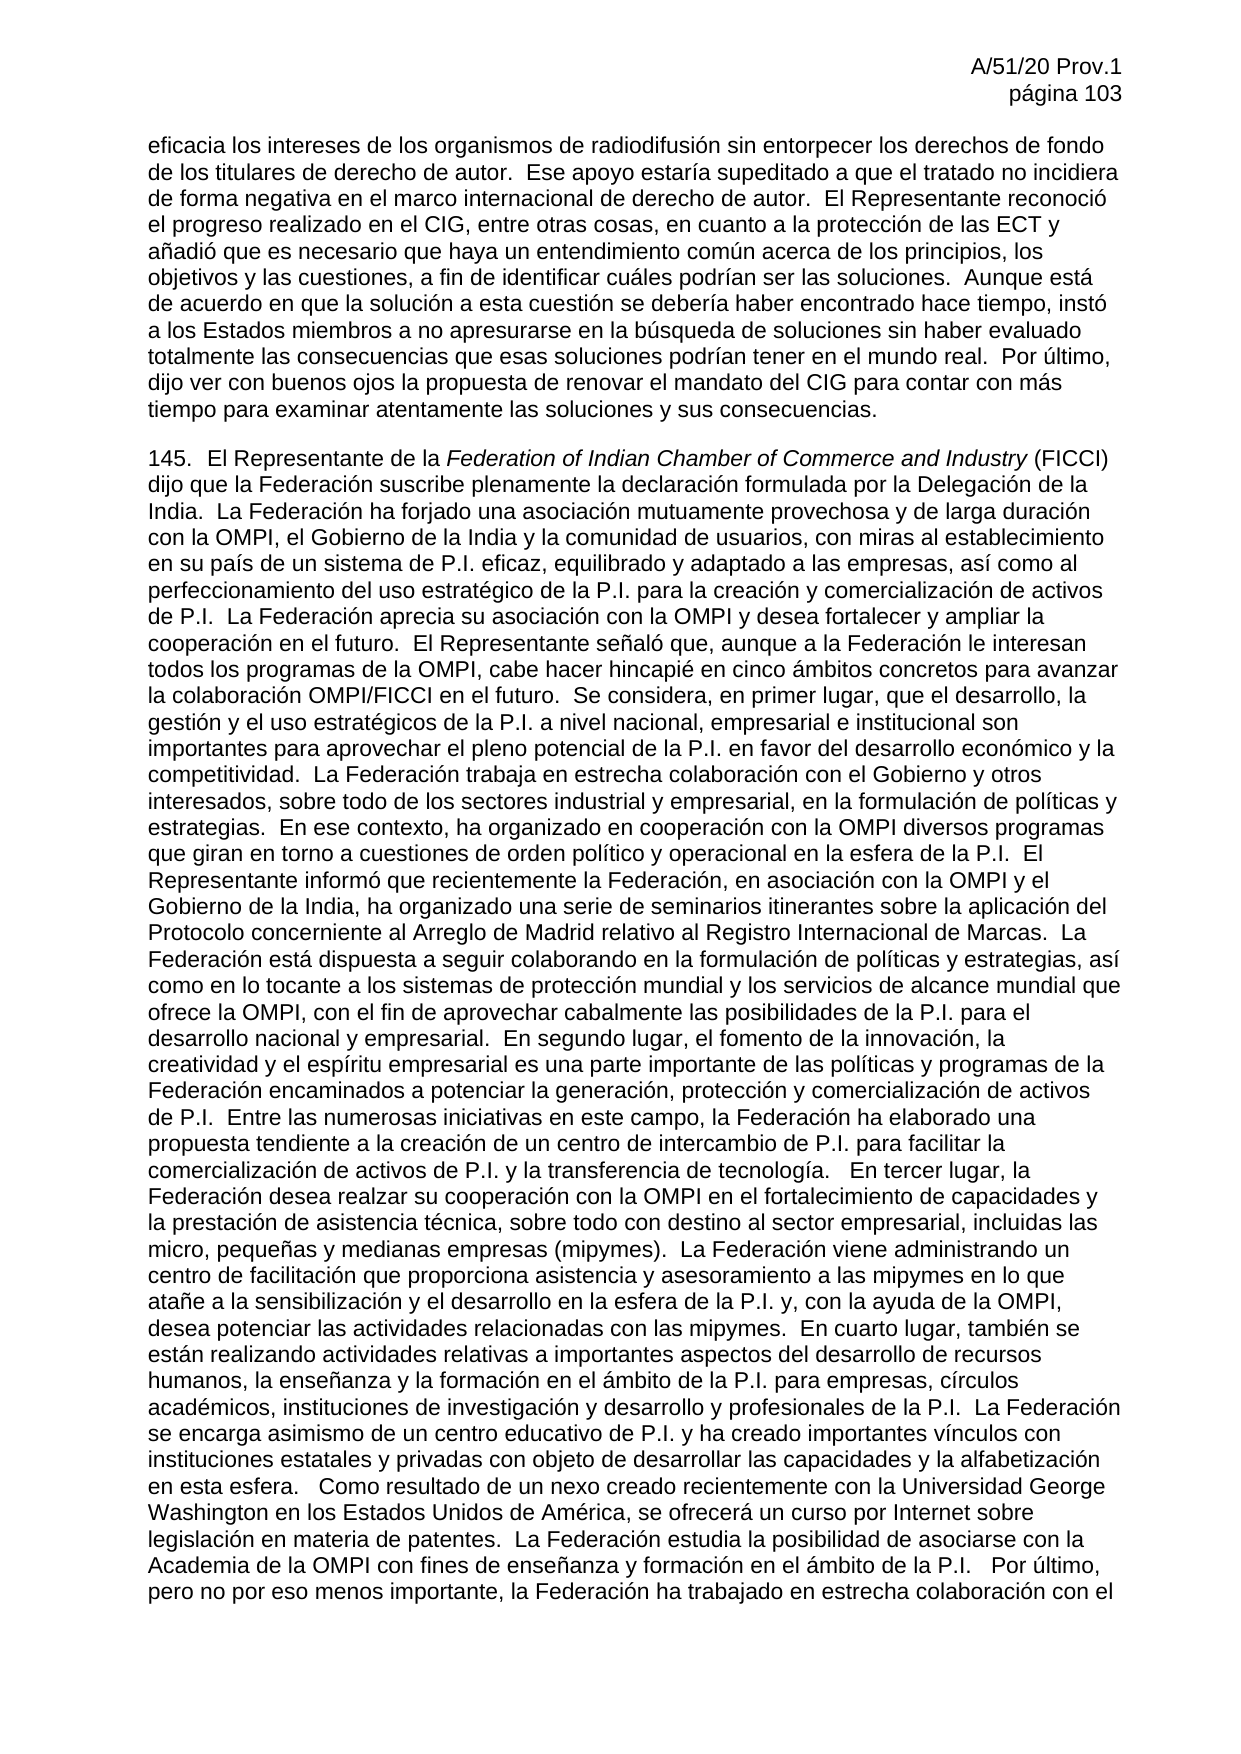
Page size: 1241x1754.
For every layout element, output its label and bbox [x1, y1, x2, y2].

text [148, 132, 1122, 422]
text [148, 445, 1122, 1604]
